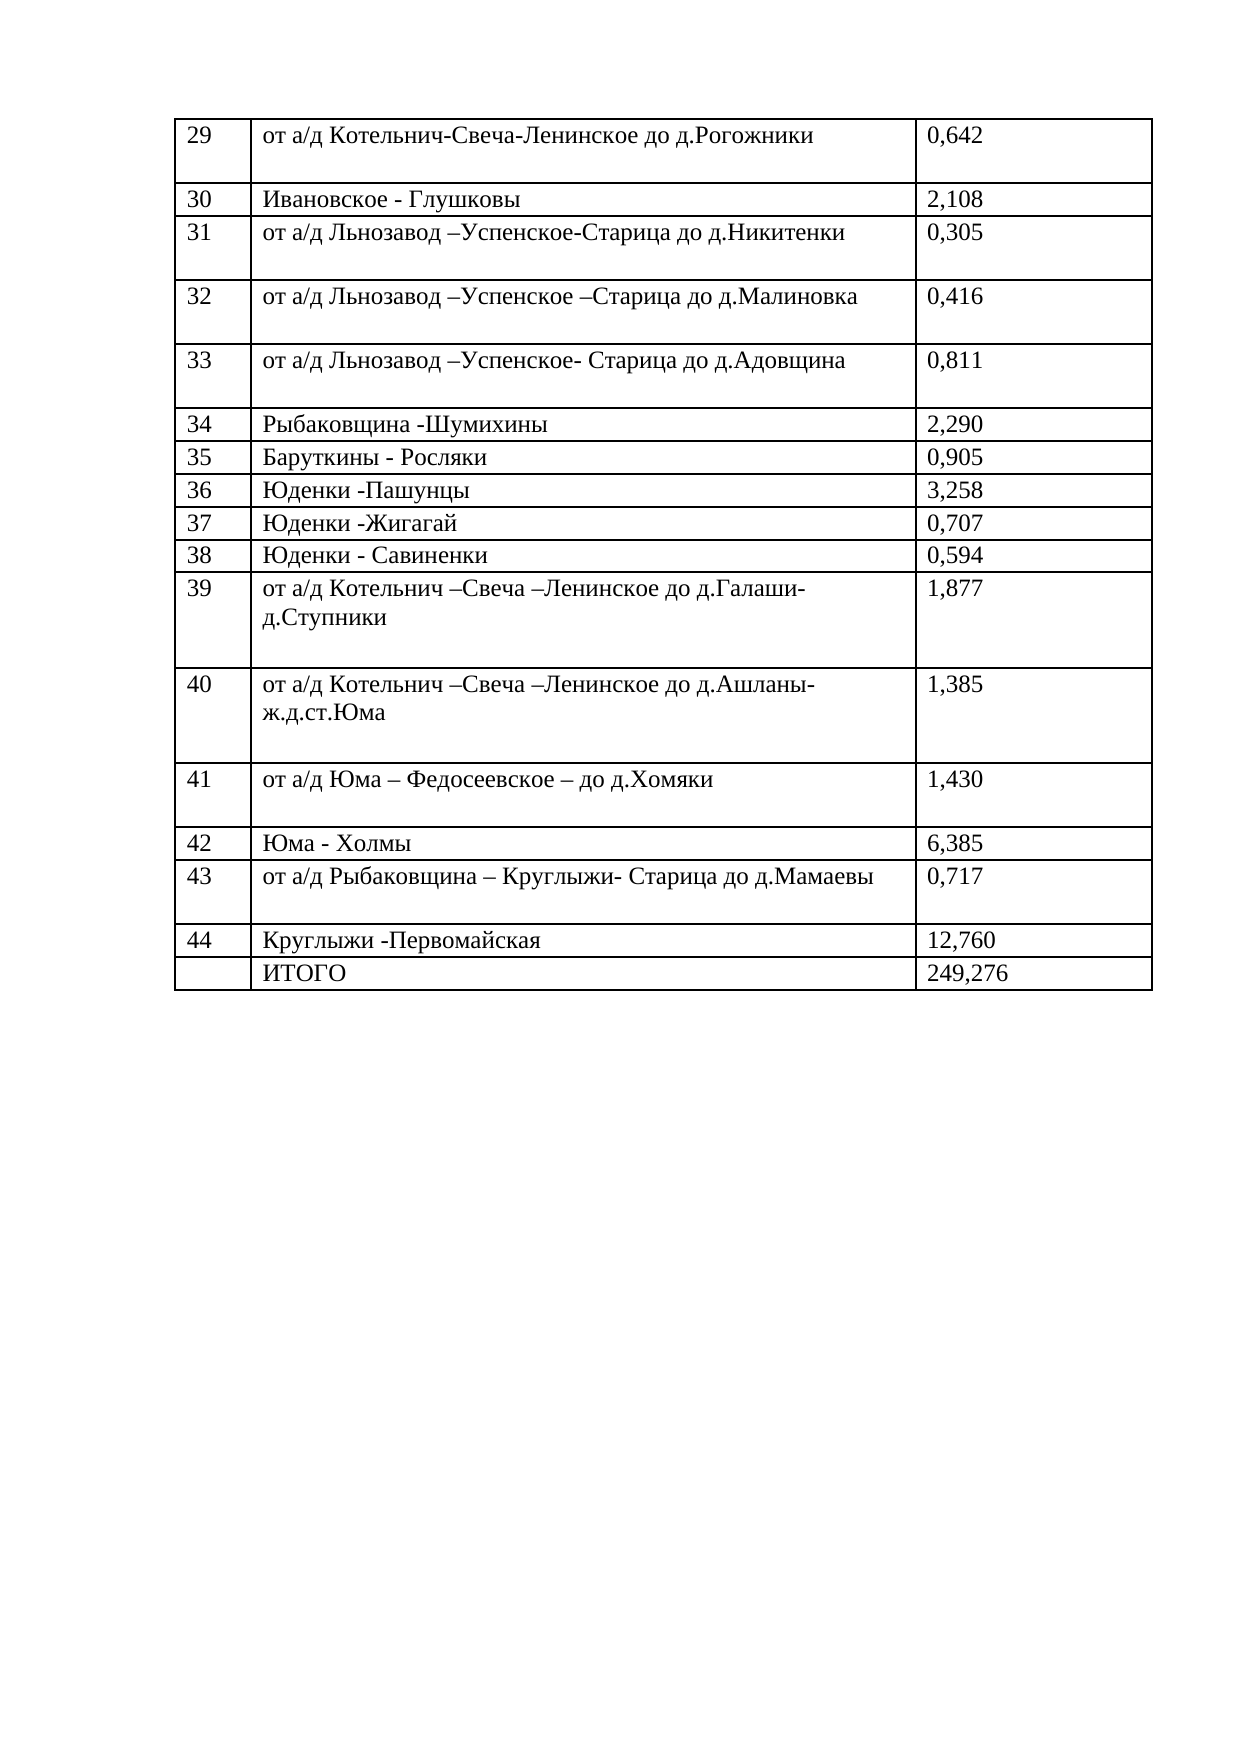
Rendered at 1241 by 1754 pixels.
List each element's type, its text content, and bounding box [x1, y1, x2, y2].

table_cell 30 [176, 184, 250, 215]
table_cell 2,290 [917, 409, 1151, 440]
table_cell 12,760 [917, 925, 1151, 956]
table_cell 40 [176, 669, 250, 762]
table_cell 0,305 [917, 217, 1151, 279]
table_cell 0,905 [917, 442, 1151, 473]
table_cell Ивановское - Глушковы [252, 184, 915, 215]
table_cell 34 [176, 409, 250, 440]
table_cell от а/д Котельнич-Свеча-Ленинское до д.Рогожники [252, 120, 915, 182]
table_cell 1,877 [917, 573, 1151, 667]
table_cell [176, 958, 250, 988]
table_cell 0,707 [917, 508, 1151, 538]
table_cell 36 [176, 475, 250, 506]
table_cell 0,717 [917, 861, 1151, 923]
table_cell 29 [176, 120, 250, 182]
table_cell 38 [176, 541, 250, 571]
table_cell 33 [176, 345, 250, 407]
table_cell Рыбаковщина -Шумихины [252, 409, 915, 440]
table_cell 32 [176, 281, 250, 343]
table_cell 39 [176, 573, 250, 667]
table_cell от а/д Рыбаковщина – Круглыжи- Старица до д.Мамаевы [252, 861, 915, 923]
table_cell Юденки -Жигагай [252, 508, 915, 538]
table_cell 35 [176, 442, 250, 473]
table_cell Круглыжи -Первомайская [252, 925, 915, 956]
table_cell 6,385 [917, 828, 1151, 859]
table_cell от а/д Льнозавод –Успенское- Старица до д.Адовщина [252, 345, 915, 407]
table_cell 1,385 [917, 669, 1151, 762]
table_cell 43 [176, 861, 250, 923]
table_cell 249,276 [917, 958, 1151, 988]
table_cell 31 [176, 217, 250, 279]
table_cell от а/д Котельнич –Свеча –Ленинское до д.Галаши- д.Ступники [252, 573, 915, 667]
table_cell Юденки - Савиненки [252, 541, 915, 571]
table_cell 1,430 [917, 764, 1151, 826]
table_cell от а/д Льнозавод –Успенское –Старица до д.Малиновка [252, 281, 915, 343]
table_cell 0,811 [917, 345, 1151, 407]
table_cell 3,258 [917, 475, 1151, 506]
table_cell 44 [176, 925, 250, 956]
table_cell от а/д Юма – Федосеевское – до д.Хомяки [252, 764, 915, 826]
table_cell Юма - Холмы [252, 828, 915, 859]
table_cell от а/д Котельнич –Свеча –Ленинское до д.Ашланы- ж.д.ст.Юма [252, 669, 915, 762]
table_cell 0,416 [917, 281, 1151, 343]
table_cell 0,642 [917, 120, 1151, 182]
table_cell Юденки -Пашунцы [252, 475, 915, 506]
table_cell от а/д Льнозавод –Успенское-Старица до д.Никитенки [252, 217, 915, 279]
table_cell 37 [176, 508, 250, 538]
table_cell 0,594 [917, 541, 1151, 571]
table_cell 41 [176, 764, 250, 826]
table_cell Баруткины - Росляки [252, 442, 915, 473]
table_cell ИТОГО [252, 958, 915, 988]
table_cell 2,108 [917, 184, 1151, 215]
table_cell 42 [176, 828, 250, 859]
